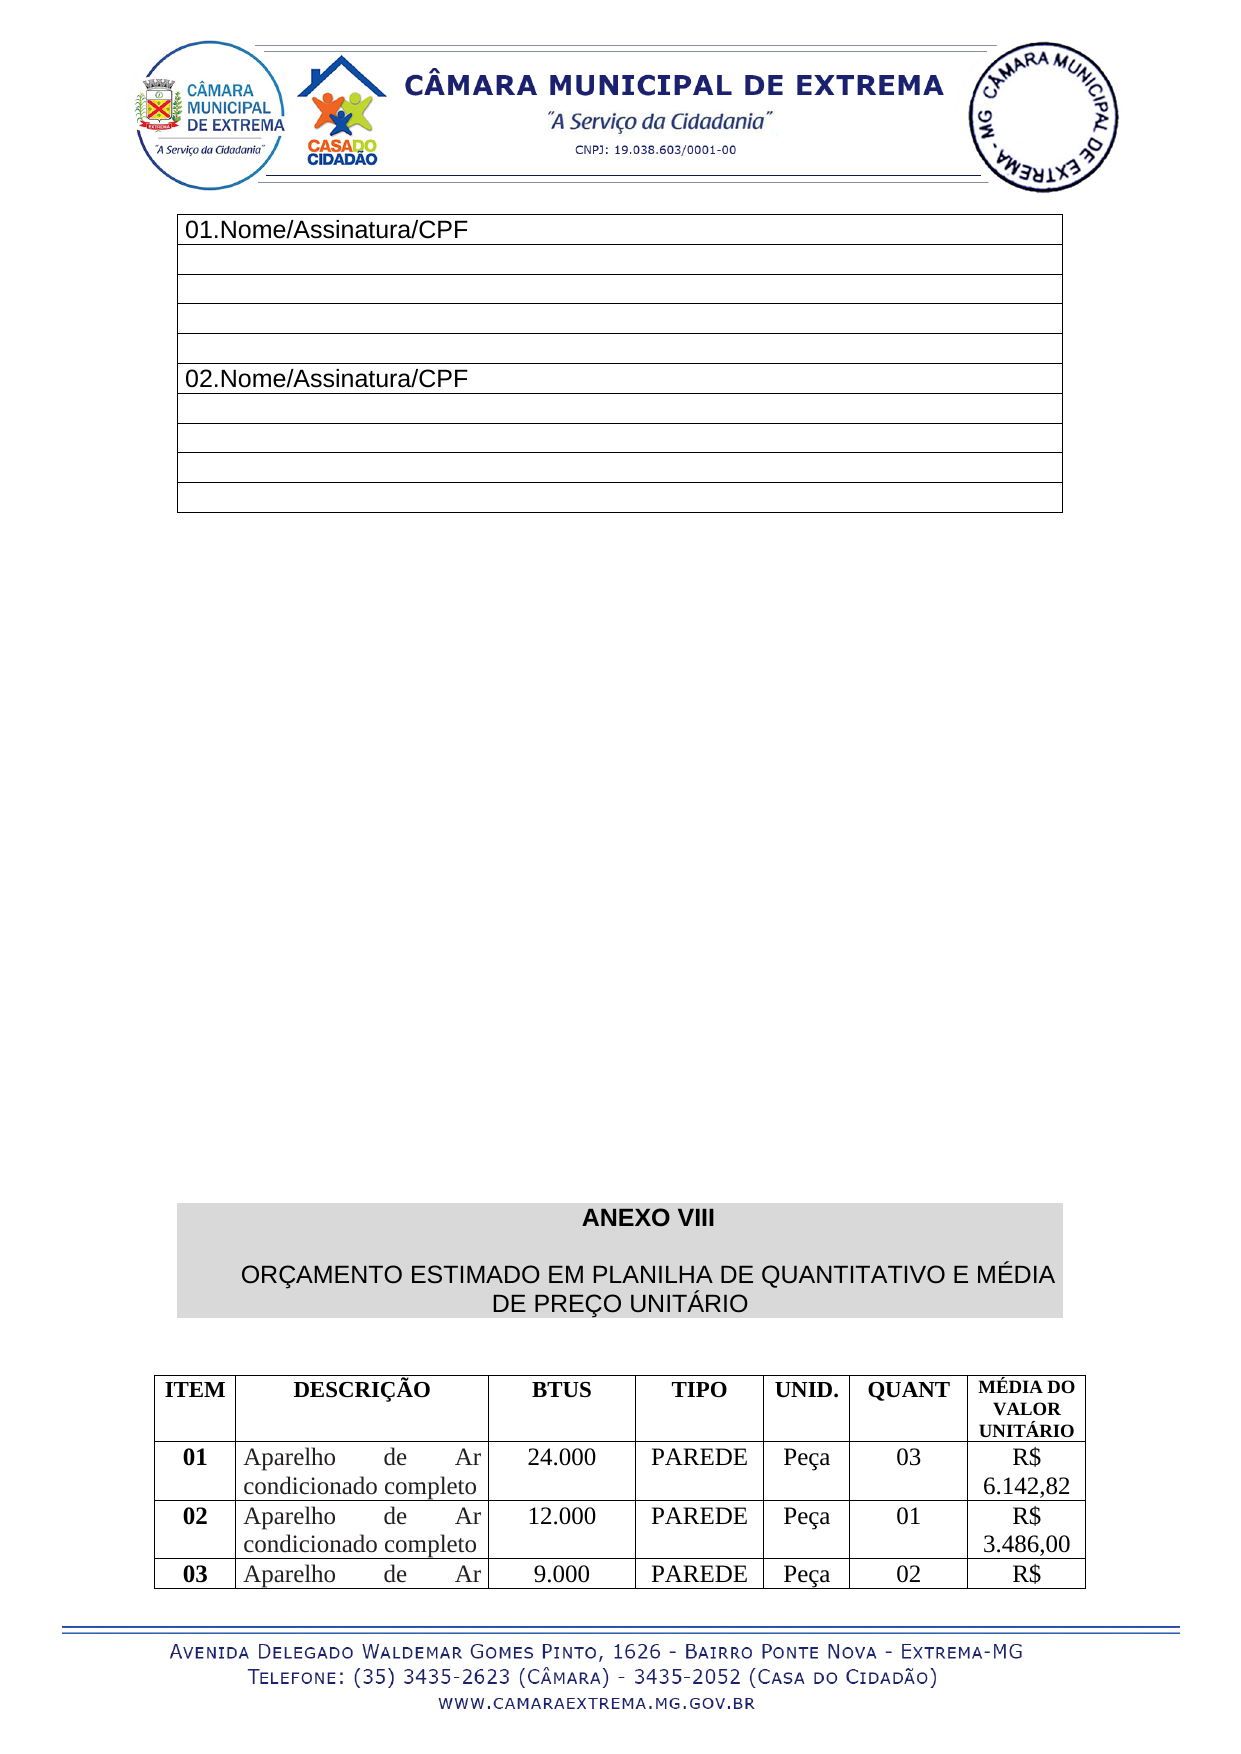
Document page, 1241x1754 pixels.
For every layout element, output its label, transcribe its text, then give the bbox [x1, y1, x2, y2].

table_cell PAREDE [636, 1559, 763, 1588]
table_cell 02 [850, 1559, 967, 1588]
table_cell R$ 6.142,82 [968, 1442, 1085, 1500]
table_cell 03 [850, 1442, 967, 1500]
table_cell 03 [155, 1559, 235, 1588]
table_cell PAREDE [636, 1442, 763, 1500]
table_cell [178, 275, 1062, 303]
table_header MÉDIA DO VALOR UNITÁRIO [968, 1376, 1085, 1441]
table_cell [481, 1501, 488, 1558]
table_cell [178, 394, 1062, 422]
table_header BTUS [489, 1376, 635, 1441]
table_cell 02.Nome/Assinatura/CPF [178, 364, 1062, 393]
table_cell Peça [764, 1442, 849, 1500]
table_header TIPO [636, 1376, 763, 1441]
table_cell [178, 304, 1062, 333]
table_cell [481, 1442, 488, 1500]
table_cell 01 [850, 1501, 967, 1558]
table_cell 9.000 [489, 1559, 635, 1588]
table_cell 12.000 [489, 1501, 635, 1558]
table_cell R$ 3.486,00 [968, 1501, 1085, 1558]
table_header UNID. [764, 1376, 849, 1441]
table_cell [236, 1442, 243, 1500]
table_cell [178, 453, 1062, 482]
picture [46, 1615, 1194, 1724]
table_cell PAREDE [636, 1501, 763, 1558]
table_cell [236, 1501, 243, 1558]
table_cell 01.Nome/Assinatura/CPF [178, 215, 1062, 244]
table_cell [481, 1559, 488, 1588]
picture [124, 30, 1123, 221]
table_cell [178, 424, 1062, 452]
table_cell R$ 3.182,43 [968, 1559, 1085, 1588]
table_header DESCRIÇÃO [236, 1376, 488, 1441]
table_cell Peça [764, 1501, 849, 1558]
table_cell 01 [155, 1442, 235, 1500]
table_cell [178, 483, 1062, 512]
table_cell [178, 334, 1062, 363]
table_header QUANT [850, 1376, 967, 1441]
table_header ITEM [155, 1376, 235, 1441]
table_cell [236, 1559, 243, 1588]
text ORÇAMENTO ESTIMADO EM PLANILHA DE QUANTITATIVO E MÉDIA DE PREÇO UNITÁRIO [177, 1260, 1063, 1318]
table_cell 02 [155, 1501, 235, 1558]
text ANEXO VIII [177, 1203, 1063, 1232]
table_cell [178, 245, 1062, 273]
table_cell 24.000 [489, 1442, 635, 1500]
table_cell Peça [764, 1559, 849, 1588]
